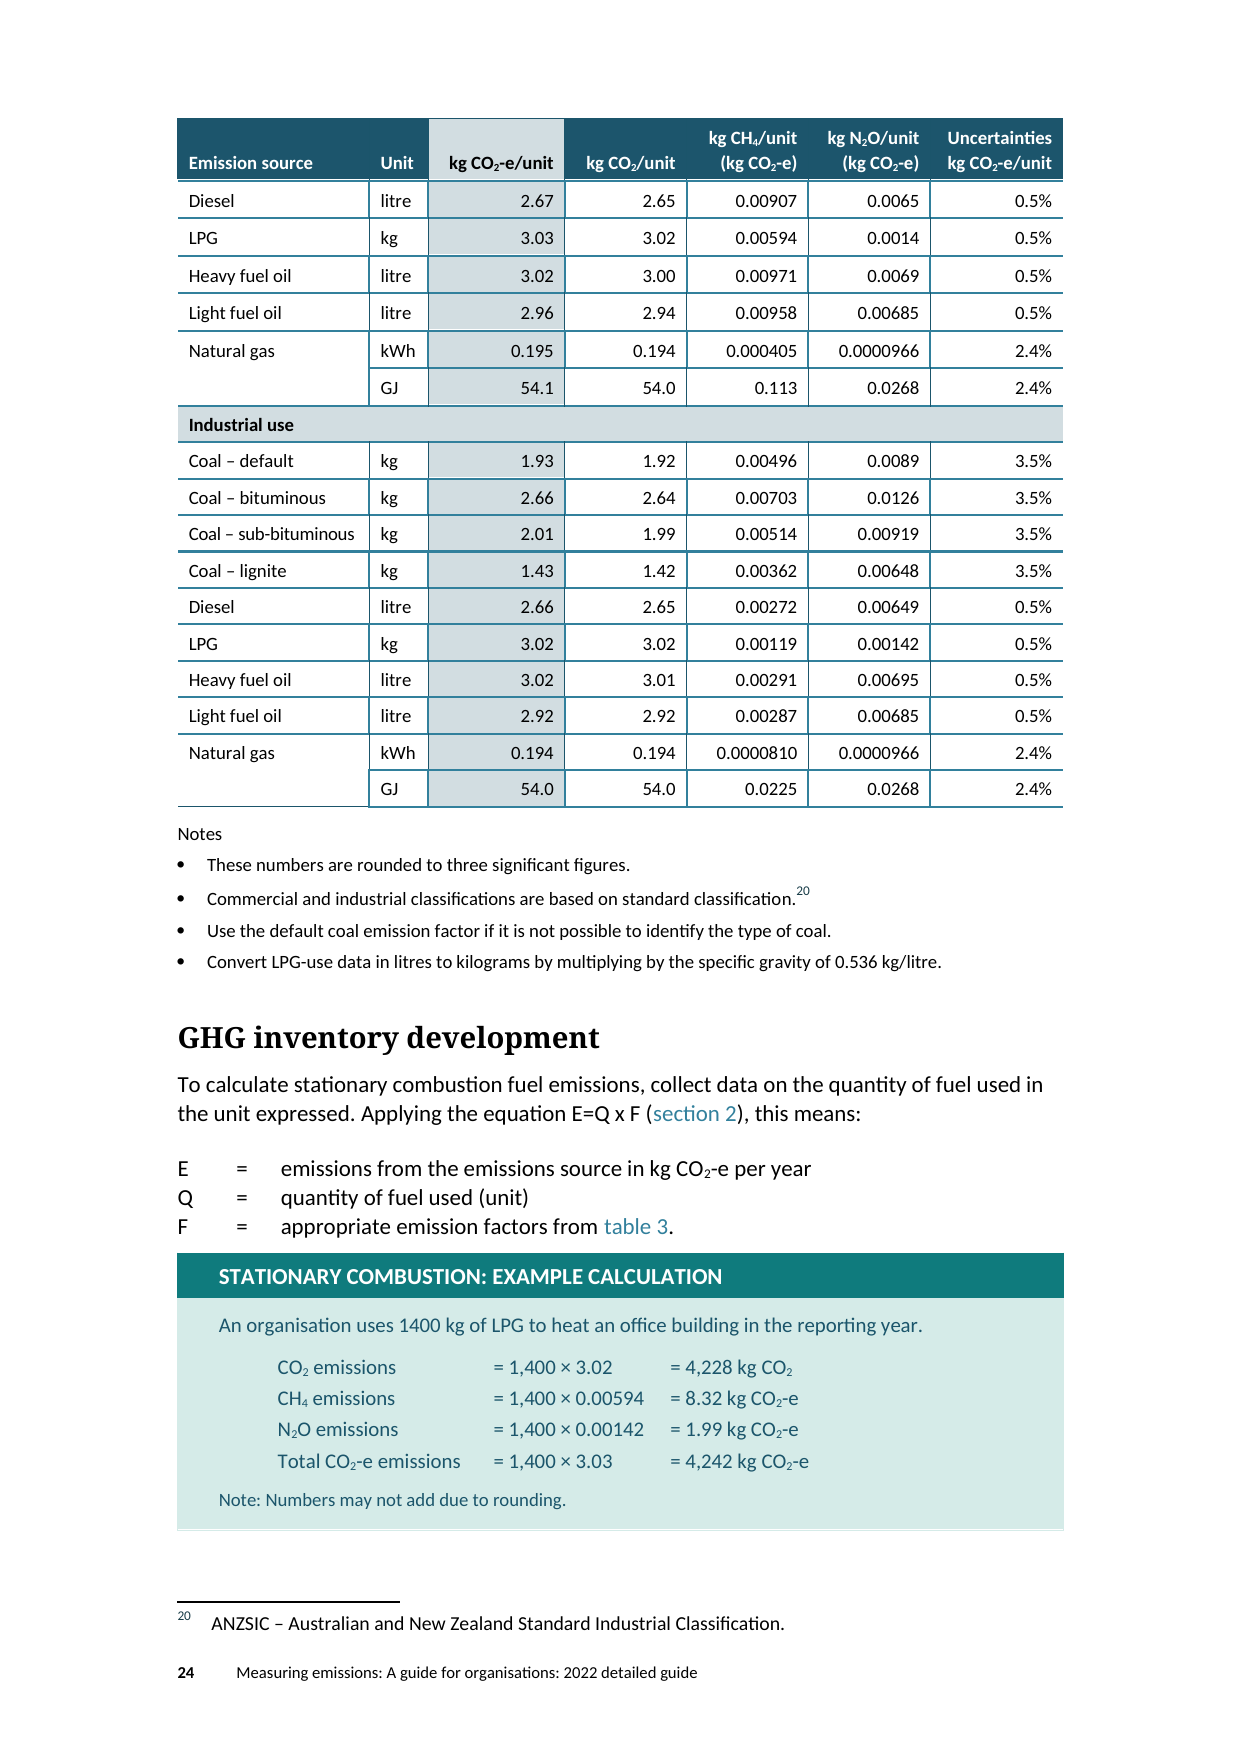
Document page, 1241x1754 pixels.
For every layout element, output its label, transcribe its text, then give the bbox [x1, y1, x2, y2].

list These numbers are rounded to three significant figures. [177, 851, 1063, 876]
table_cell 2.66 [429, 480, 564, 514]
table_cell 1.99 [565, 516, 686, 550]
table_cell 0.00496 [687, 443, 808, 477]
table_cell kg [370, 553, 427, 587]
table_cell 2.92 [429, 698, 564, 733]
table_cell litre [370, 589, 428, 623]
table_cell litre [370, 662, 428, 696]
table_cell 2.64 [566, 480, 686, 514]
table_header kg CO2/unit [565, 119, 686, 179]
table_cell 0.00362 [688, 553, 807, 587]
table_cell LPG [178, 625, 368, 660]
table_cell 2.96 [429, 294, 564, 329]
table_header Emission source [177, 119, 369, 179]
table_cell Light fuel oil [178, 698, 368, 733]
table_cell 3.02 [565, 219, 686, 254]
table_cell 54.0 [565, 369, 686, 404]
table_cell 0.00649 [809, 589, 930, 623]
table_cell 0.194 [566, 332, 686, 367]
table_cell litre [370, 257, 427, 292]
table_cell 0.194 [565, 735, 686, 769]
table_cell 2.66 [429, 589, 564, 623]
table_cell Natural gas [178, 735, 369, 806]
table_cell 0.00685 [809, 698, 929, 733]
table_cell GJ [370, 369, 428, 404]
table_cell 1.43 [429, 553, 564, 587]
table_cell kg [370, 219, 428, 254]
table_cell kg [370, 625, 427, 660]
table_cell Coal – default [177, 443, 369, 477]
table_cell 1.42 [566, 553, 686, 587]
table_cell kg [370, 516, 428, 550]
table_cell 3.5% [931, 480, 1063, 514]
table_cell 0.00958 [687, 294, 808, 329]
table_cell 0.00142 [809, 625, 929, 660]
table_cell LPG [177, 219, 369, 254]
table_cell 3.02 [429, 662, 564, 696]
table_cell 0.00291 [687, 662, 808, 696]
text Notes [177, 820, 1063, 845]
table_cell kWh [370, 735, 428, 769]
table_cell kg [370, 443, 428, 477]
table_cell GJ [370, 771, 427, 806]
table_cell An organisation uses 1400 kg of LPG to heat an office building in the reporting year. CO2 emissions = 1,400 × 3.02 = 4,228 kg CO2 CH4 emissions = 1,400 × 0.00594 = 8.32 kg CO2-e N2O emissions = 1,400 × 0.00142 = 1.99 kg CO2-e Total CO2-e emissions = 1,400 × 3.03 = 4,242 kg CO2-e Note: Numbers may not add due to rounding. [178, 1298, 1063, 1529]
table_cell 0.5% [931, 698, 1063, 733]
table_cell 54.0 [429, 771, 564, 806]
list Convert LPG-use data in litres to kilograms by multiplying by the specific gravity of 0.536 kg/litre. [177, 948, 1063, 973]
table_cell 2.4% [931, 735, 1063, 769]
table_cell 0.5% [931, 589, 1063, 623]
table_cell 1.93 [429, 443, 564, 477]
table_cell litre [370, 698, 427, 733]
list Use the default coal emission factor if it is not possible to identify the type of coal. [177, 917, 1063, 942]
table_cell 0.5% [931, 662, 1063, 696]
table_cell 0.5% [931, 182, 1063, 217]
table_cell 2.65 [565, 589, 686, 623]
table_cell 0.0014 [809, 219, 930, 254]
table_cell 0.0268 [809, 369, 930, 404]
table_cell 0.0065 [809, 182, 929, 217]
table_cell 3.02 [566, 625, 686, 660]
table_header STATIONARY COMBUSTION: Example Calculation [178, 1254, 1063, 1298]
table_cell 2.65 [566, 182, 686, 217]
text Q = quantity of fuel used (unit) [177, 1182, 1063, 1211]
table_cell 0.0225 [688, 771, 807, 806]
table_cell 0.5% [931, 219, 1063, 254]
table_cell 2.67 [429, 182, 564, 217]
table_cell Light fuel oil [177, 294, 369, 329]
table_cell 3.5% [931, 553, 1063, 587]
table_header kg N2O/unit (kg CO2-e) [809, 119, 930, 179]
table_cell 0.5% [931, 257, 1063, 292]
table_cell 0.113 [687, 369, 808, 404]
table_cell Heavy fuel oil [177, 662, 369, 696]
table_cell kWh [370, 332, 427, 367]
table_cell Coal – sub-bituminous [177, 516, 369, 550]
table_cell 0.00272 [687, 589, 808, 623]
table_cell 0.5% [931, 625, 1063, 660]
table_cell 0.195 [429, 332, 564, 367]
table_header kg CH4/unit (kg CO2-e) [687, 119, 808, 179]
table_cell kg [370, 480, 427, 514]
table_cell 0.00907 [688, 182, 807, 217]
table_cell 54.1 [429, 369, 564, 404]
table_cell 0.00919 [809, 516, 930, 550]
table_cell 3.5% [931, 516, 1063, 550]
table_cell 0.5% [931, 294, 1063, 329]
table_cell 0.0000966 [809, 332, 929, 367]
table_cell 2.92 [566, 698, 686, 733]
text E = emissions from the emissions source in kg CO2-e per year [177, 1152, 1063, 1182]
table_cell Natural gas [178, 332, 368, 404]
text F = appropriate emission factors from table 3. [177, 1211, 1063, 1240]
table_cell 0.00971 [688, 257, 807, 292]
list Commercial and industrial classifications are based on standard classification. [177, 883, 1063, 911]
table_cell 0.00514 [687, 516, 808, 550]
table_cell 3.02 [429, 257, 564, 292]
table_cell 0.0069 [809, 257, 929, 292]
table_cell 0.0268 [809, 771, 929, 806]
table_cell Industrial use [178, 407, 1063, 441]
table_cell 0.0126 [809, 480, 929, 514]
table_cell 3.02 [429, 625, 564, 660]
table_cell Coal – lignite [178, 553, 368, 587]
subtitle GHG inventory development [177, 1017, 1063, 1057]
table_cell Heavy fuel oil [178, 257, 368, 292]
table_cell 0.0000810 [687, 735, 808, 769]
table_cell 0.00695 [809, 662, 930, 696]
table_cell Coal – bituminous [178, 480, 368, 514]
table_cell 3.01 [565, 662, 686, 696]
table_cell 0.0089 [809, 443, 930, 477]
table_cell litre [370, 182, 427, 217]
table_header Unit [370, 119, 428, 179]
table_cell 0.00594 [687, 219, 808, 254]
table_cell 2.4% [931, 771, 1063, 806]
table_cell 0.00119 [688, 625, 807, 660]
table_cell Diesel [177, 589, 369, 623]
table_cell 0.000405 [688, 332, 807, 367]
table_cell litre [370, 294, 428, 329]
table_cell 2.01 [429, 516, 564, 550]
table_cell 2.94 [565, 294, 686, 329]
table_cell 0.0000966 [809, 735, 930, 769]
table_header Uncertainties kg CO2-e/unit [931, 119, 1063, 179]
table_cell 0.00703 [688, 480, 807, 514]
table_cell 0.194 [429, 735, 564, 769]
table_cell 0.00685 [809, 294, 930, 329]
table_cell 2.4% [931, 332, 1063, 367]
table_cell 3.00 [566, 257, 686, 292]
table_cell 3.03 [429, 219, 564, 254]
text To calculate stationary combustion fuel emissions, collect data on the quantity of fuel used in the unit expressed. Applying the equation E=Q x F (section 2), this means: [177, 1069, 1063, 1127]
table_header kg CO2-e/unit [429, 119, 564, 179]
table_cell 0.00287 [688, 698, 807, 733]
table_cell 0.00648 [809, 553, 929, 587]
table_cell 54.0 [566, 771, 686, 806]
table_cell 1.92 [565, 443, 686, 477]
table_cell 3.5% [931, 443, 1063, 477]
table_cell 2.4% [931, 369, 1063, 404]
table_cell Diesel [178, 182, 368, 217]
